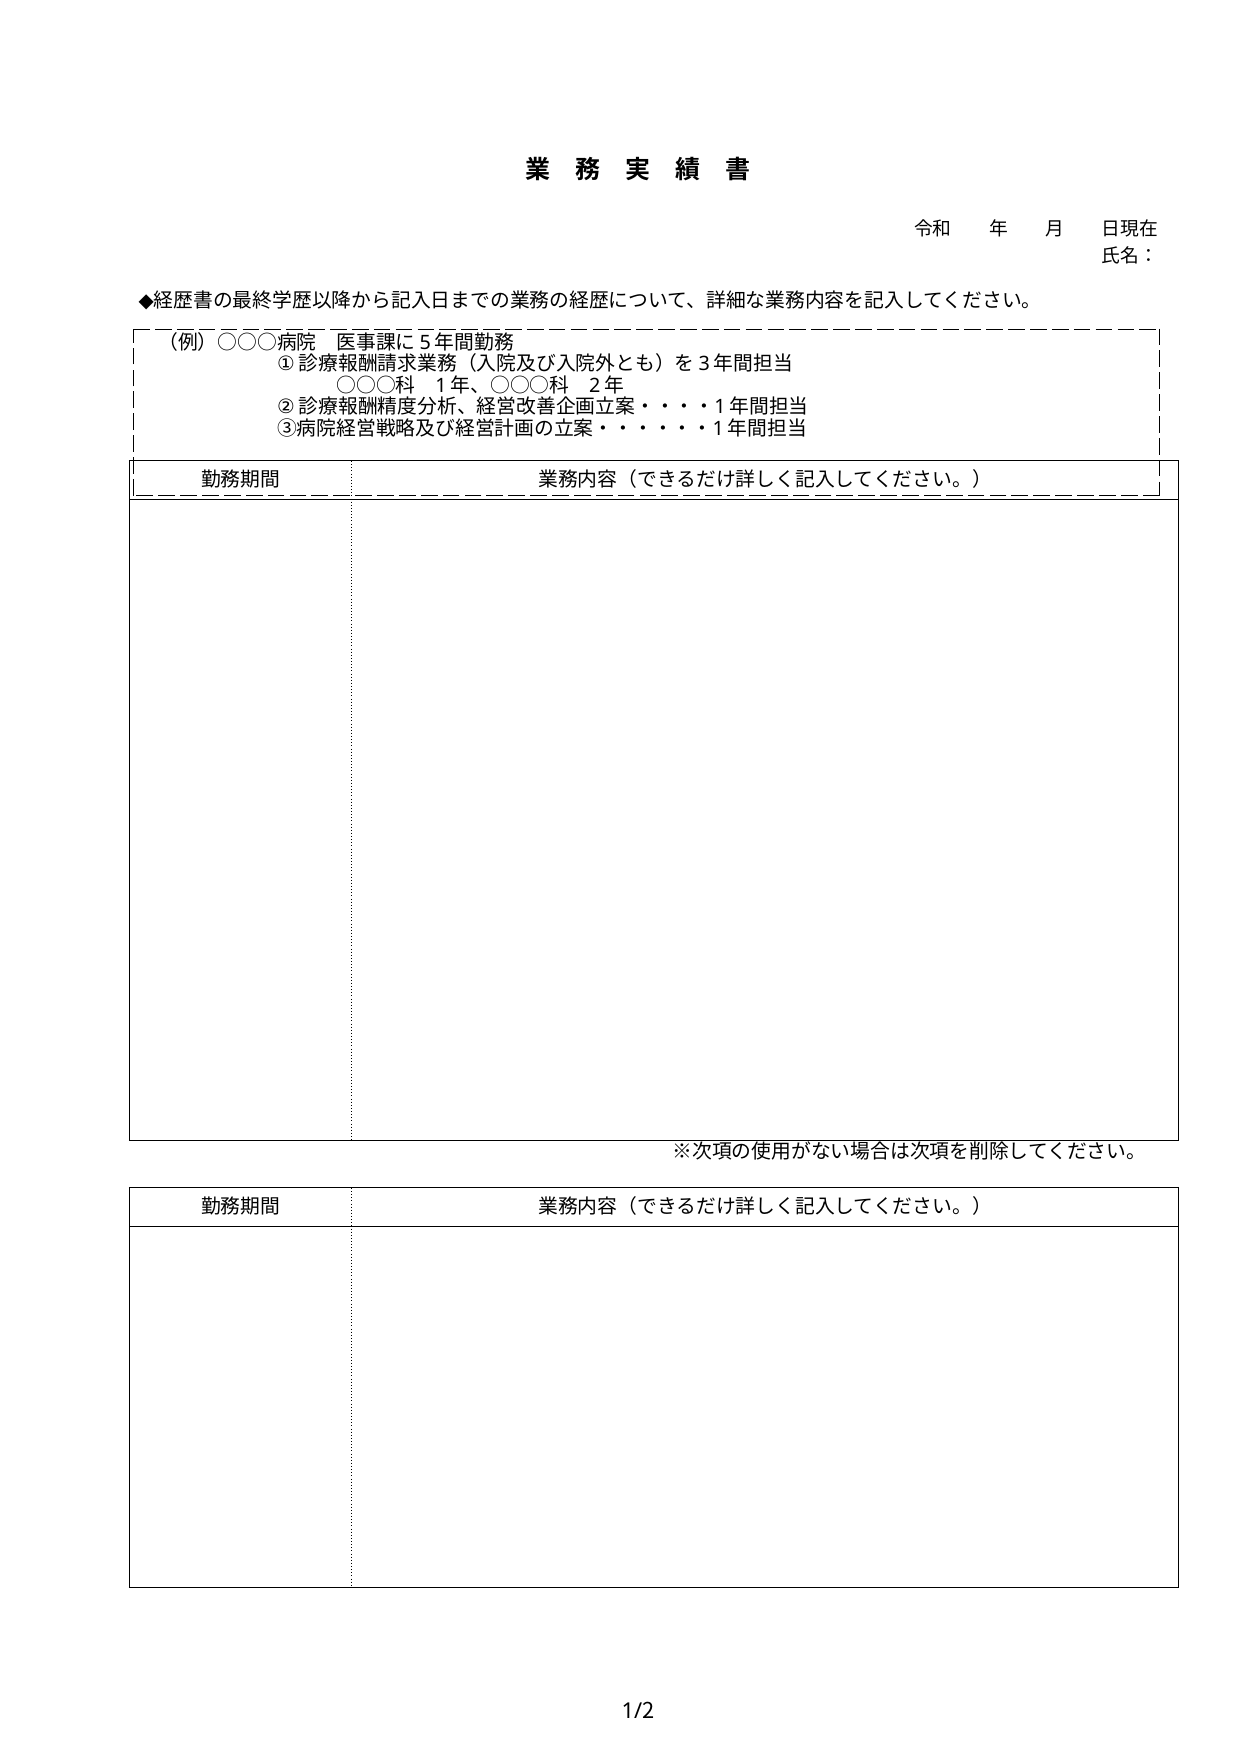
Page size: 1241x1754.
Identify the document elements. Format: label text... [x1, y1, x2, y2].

table_cell [130, 1227, 351, 1587]
text ①診療報酬請求業務（入院及び入院外とも）を3年間担当 [138, 353, 1157, 375]
table_header 勤務期間 [130, 461, 351, 499]
table_header 業務内容（できるだけ詳しく記入してください。） [351, 461, 1178, 499]
table_header 勤務期間 [130, 1188, 351, 1226]
text ②診療報酬精度分析、経営改善企画立案・・・・1年間担当 [138, 397, 1157, 418]
table_cell [351, 500, 1178, 1140]
text （例）○○○病院 医事課に5年間勤務 [138, 332, 1157, 353]
table_cell [351, 1227, 1178, 1587]
table_header 業務内容（できるだけ詳しく記入してください。） [351, 1188, 1178, 1226]
text ○○○科 1年、○○○科 2年 [138, 375, 1157, 397]
text ※次項の使用がない場合は次項を削除してください。 [118, 1141, 1157, 1163]
text 業 務 実 績 書 [118, 150, 1157, 186]
text 氏名： [118, 241, 1157, 268]
text ③病院経営戦略及び経営計画の立案・・・・・・1年間担当 [138, 418, 1157, 440]
table_cell [130, 500, 351, 1140]
text 令和 年 月 日現在 [118, 213, 1157, 241]
text ◆経歴書の最終学歴以降から記入日までの業務の経歴について、詳細な業務内容を記入してください。 [138, 290, 1157, 312]
